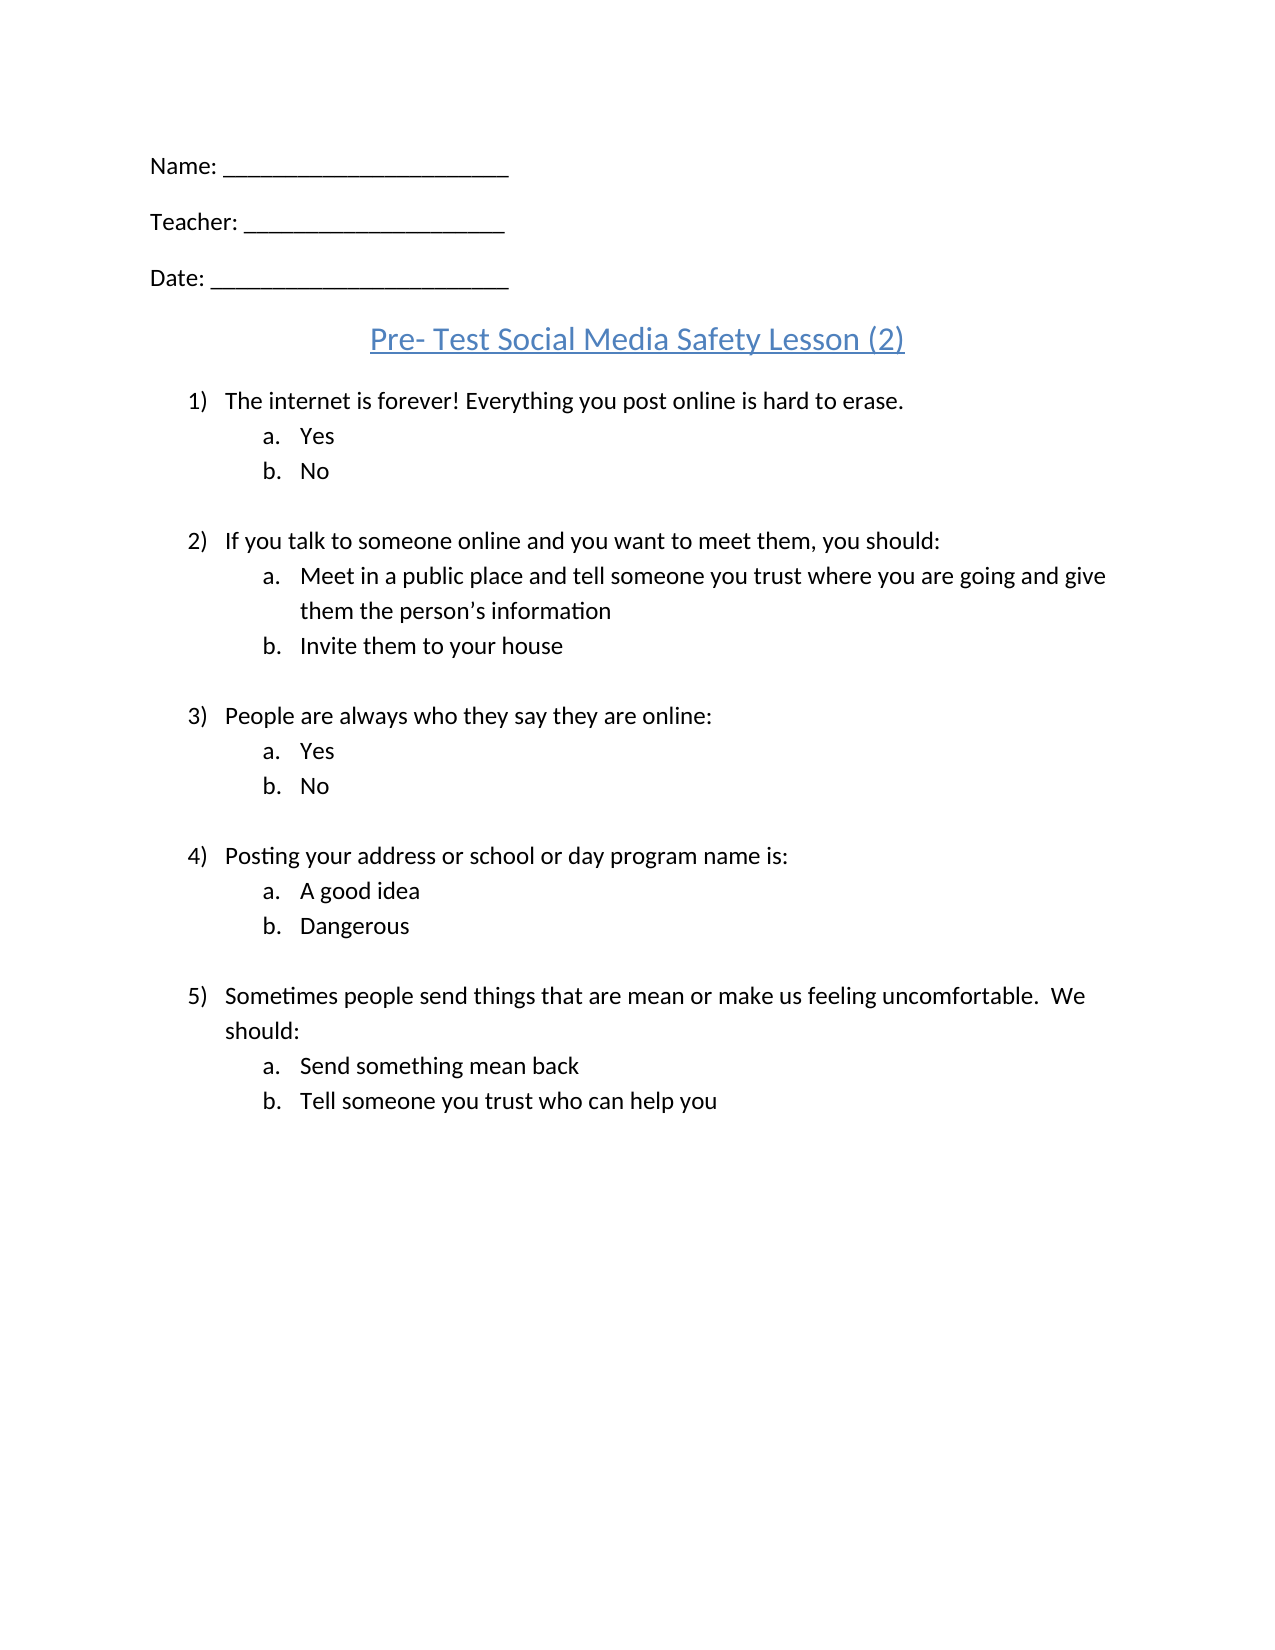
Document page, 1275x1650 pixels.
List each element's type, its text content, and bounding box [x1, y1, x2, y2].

text Name: _______________________ [150, 150, 1125, 181]
text Teacher: _____________________ [150, 206, 1125, 236]
list A good idea [262, 875, 1125, 906]
list Tell someone you trust who can help you [262, 1085, 1125, 1116]
text Date: ________________________ [150, 262, 1125, 292]
list People are always who they say they are online: [187, 700, 1125, 731]
list Meet in a public place and tell someone you trust where you are going and give them the person’s information [262, 560, 1125, 626]
list No [262, 455, 1125, 486]
list Yes [262, 735, 1125, 766]
list Posting your address or school or day program name is: [187, 840, 1125, 871]
list Dangerous [262, 910, 1125, 941]
list Yes [262, 420, 1125, 451]
text Pre- Test Social Media Safety Lesson (2) [150, 317, 1125, 358]
list If you talk to someone online and you want to meet them, you should: [187, 525, 1125, 556]
list The internet is forever! Everything you post online is hard to erase. [187, 385, 1125, 416]
list Sometimes people send things that are mean or make us feeling uncomfortable. We should: [187, 980, 1125, 1046]
list No [262, 770, 1125, 801]
list Send something mean back [262, 1050, 1125, 1081]
list Invite them to your house [262, 630, 1125, 661]
